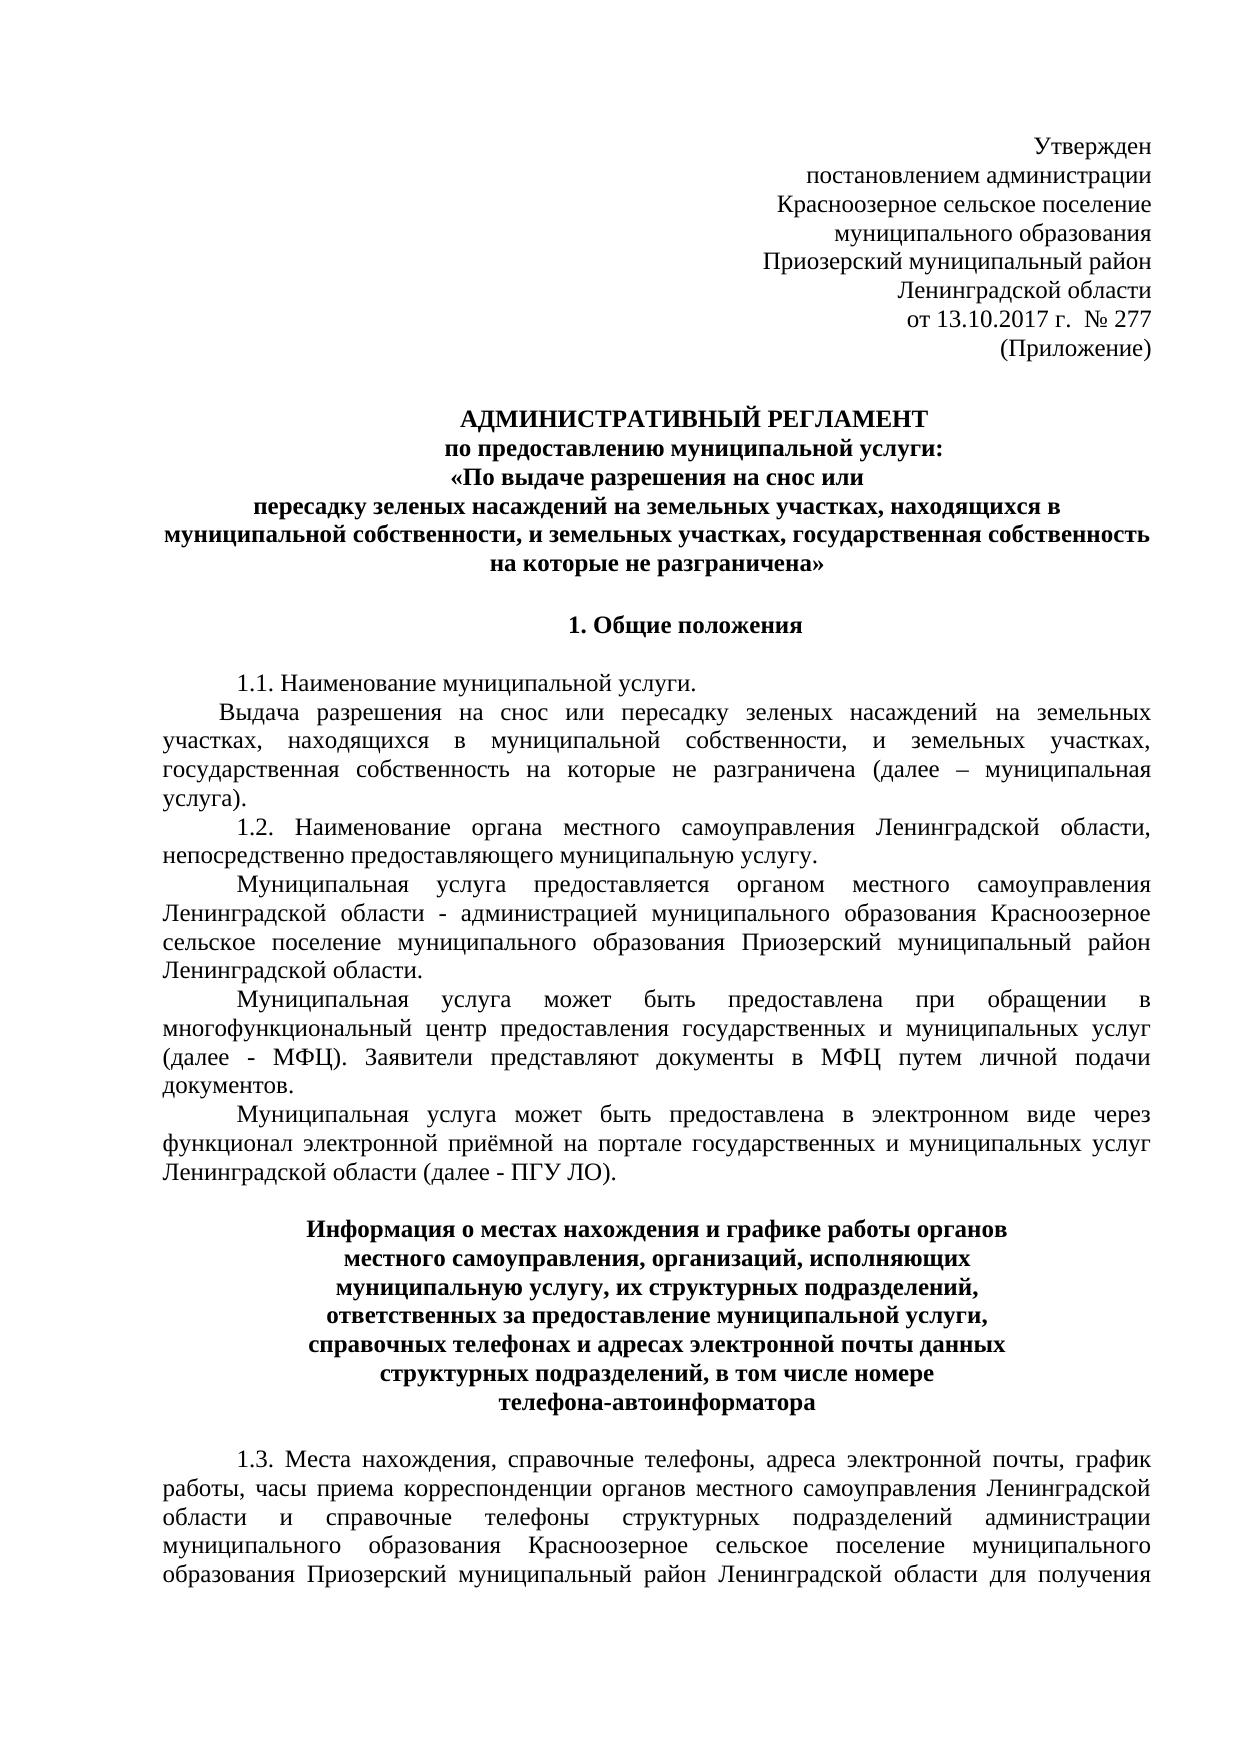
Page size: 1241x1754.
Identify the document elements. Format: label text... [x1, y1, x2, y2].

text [162, 1444, 1152, 1588]
text по предоставлению муниципальной услуги: [162, 433, 1152, 462]
text Муниципальная услуга может быть предоставлена в электронном виде через функционал электронной приёмной на портале государственных и муниципальных услуг Ленинградской области (далее - ПГУ ЛО). [162, 1099, 1152, 1186]
text Ленинградской области [162, 275, 1152, 304]
text «По выдаче разрешения на снос или [162, 462, 1152, 491]
text Информация о местах нахождения и графике работы органов [162, 1214, 1152, 1243]
text ответственных за предоставление муниципальной услуги, [162, 1301, 1152, 1329]
text муниципального образования [162, 218, 1152, 246]
text Выдача разрешения на снос или пересадку зеленых насаждений на земельных участках, находящихся в муниципальной собственности, и земельных участках, государственная собственность на которые не разграничена (далее – муниципальная услуга). [162, 697, 1152, 812]
text от 13.10.2017 г. № 277 [162, 304, 1152, 333]
text Утвержден [162, 131, 1152, 160]
text структурных подразделений, в том числе номере [162, 1358, 1152, 1387]
text (Приложение) [162, 333, 1152, 361]
text 1.2. Наименование органа местного самоуправления Ленинградской области, непосредственно предоставляющего муниципальную услугу. [162, 812, 1152, 869]
text местного самоуправления, организаций, исполняющих [162, 1243, 1152, 1272]
text справочных телефонах и адресах электронной почты данных [162, 1329, 1152, 1358]
text Муниципальная услуга предоставляется органом местного самоуправления Ленинградской области - администрацией муниципального образования Красноозерное сельское поселение муниципального образования Приозерский муниципальный район Ленинградской области. [162, 869, 1152, 984]
text 1.1. Наименование муниципальной услуги. [162, 668, 1152, 697]
text телефона-автоинформатора [162, 1387, 1152, 1416]
text Красноозерное сельское поселение [162, 189, 1152, 218]
text Муниципальная услуга может быть предоставлена при обращении в многофункциональный центр предоставления государственных и муниципальных услуг (далее - МФЦ). Заявители представляют документы в МФЦ путем личной подачи документов. [162, 984, 1152, 1099]
text пересадку зеленых насаждений на земельных участках, находящихся в муниципальной собственности, и земельных участках, государственная собственность на которые не разграничена» [162, 491, 1152, 577]
text Приозерский муниципальный район [162, 246, 1152, 275]
text постановлением администрации [162, 160, 1152, 189]
text 1. Общие положения [162, 611, 1152, 639]
text АДМИНИСТРАТИВНЫЙ РЕГЛАМЕНТ [162, 404, 1152, 433]
text муниципальную услугу, их структурных подразделений, [162, 1272, 1152, 1301]
